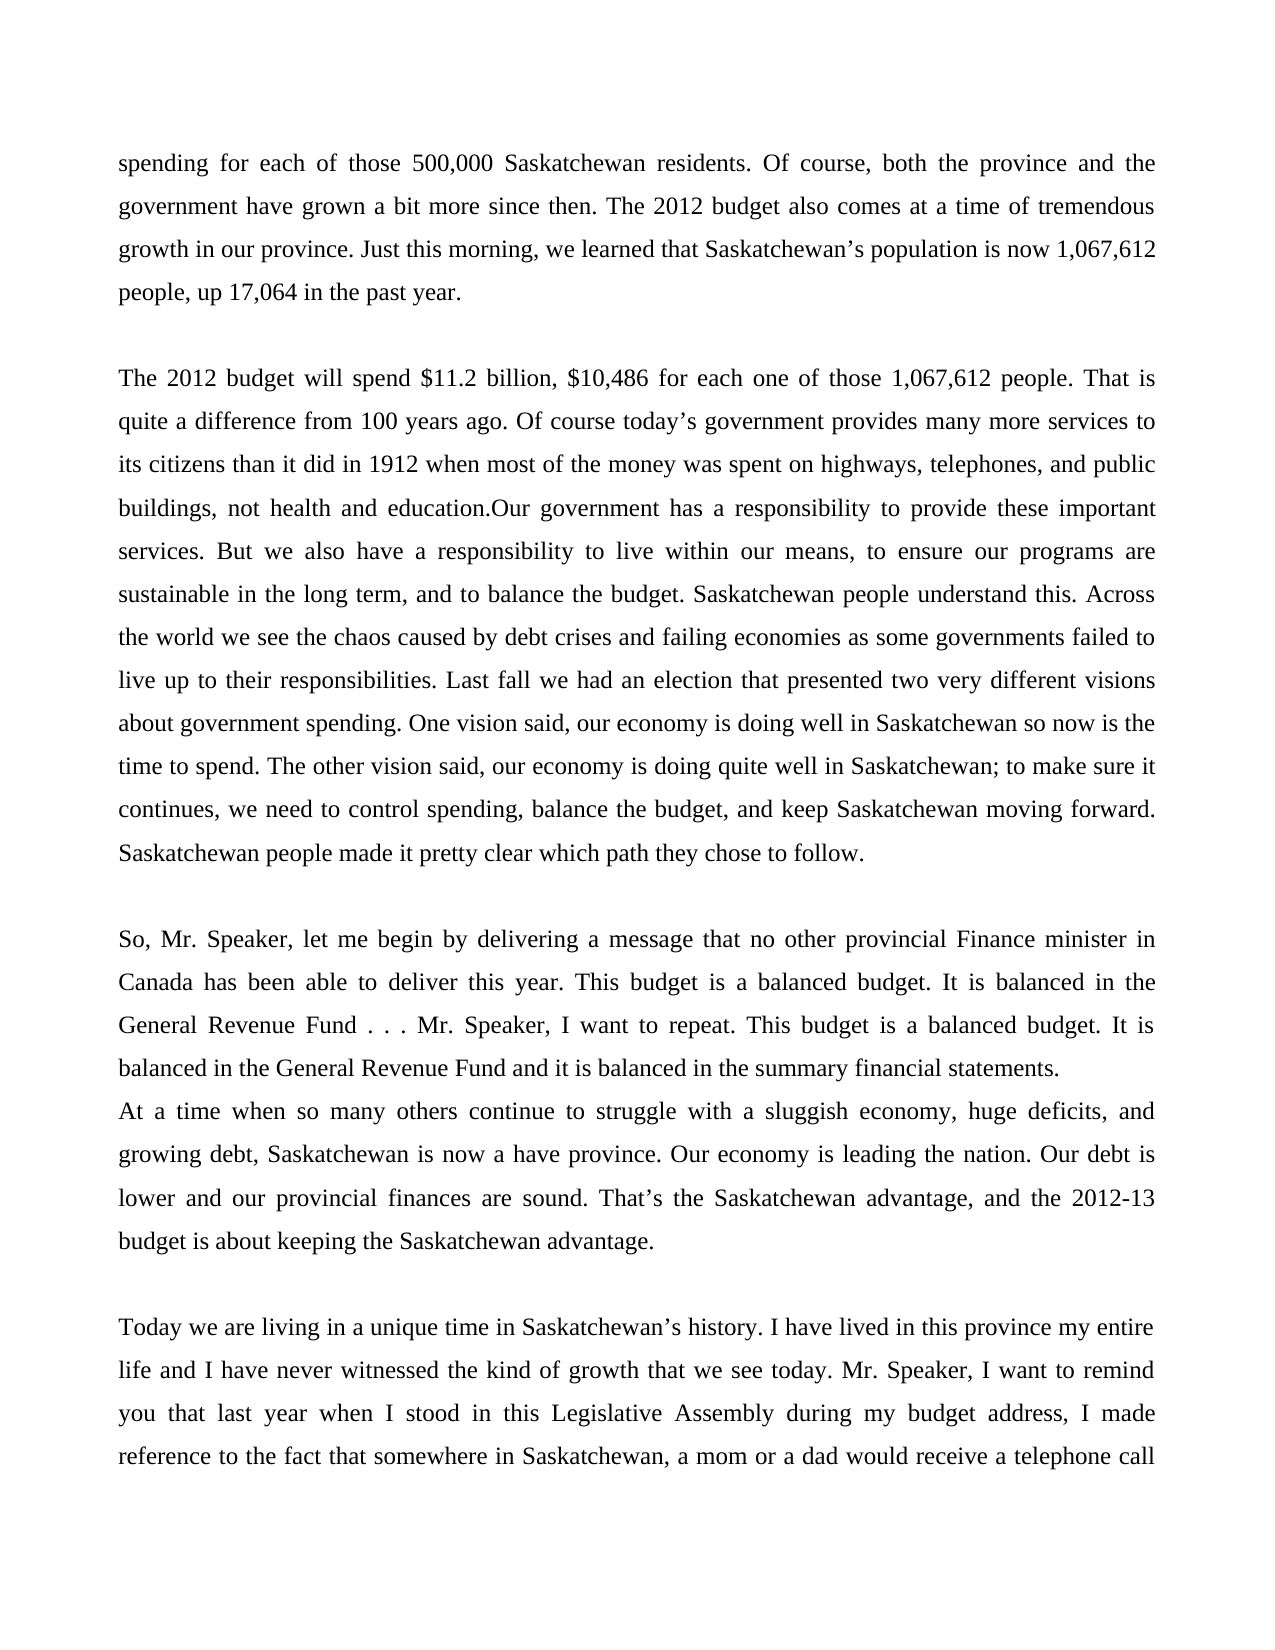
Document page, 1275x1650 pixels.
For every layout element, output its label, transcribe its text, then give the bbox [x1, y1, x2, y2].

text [118, 148, 1157, 306]
text The 2012 budget will spend $11.2 billion, $10,486 for each one of those 1,067,612 people. That is quite a difference from 100 years ago. Of course today’s government provides many more services to its citizens than it did in 1912 when most of the money was spent on highways, telephones, and public buildings, not health and education.Our government has a responsibility to provide these important services. But we also have a responsibility to live within our means, to ensure our programs are sustainable in the long term, and to balance the budget. Saskatchewan people understand this. Across the world we see the chaos caused by debt crises and failing economies as some governments failed to live up to their responsibilities. Last fall we had an election that presented two very different visions about government spending. One vision said, our economy is doing well in Saskatchewan so now is the time to spend. The other vision said, our economy is doing quite well in Saskatchewan; to make sure it continues, we need to control spending, balance the budget, and keep Saskatchewan moving forward. Saskatchewan people made it pretty clear which path they chose to follow. [118, 363, 1157, 866]
text So, Mr. Speaker, let me begin by delivering a message that no other provincial Finance minister in Canada has been able to deliver this year. This budget is a balanced budget. It is balanced in the General Revenue Fund . . . Mr. Speaker, I want to repeat. This budget is a balanced budget. It is balanced in the General Revenue Fund and it is balanced in the summary financial statements. [118, 924, 1157, 1082]
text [118, 1312, 1157, 1470]
text At a time when so many others continue to struggle with a sluggish economy, huge deficits, and growing debt, Saskatchewan is now a have province. Our economy is leading the nation. Our debt is lower and our provincial finances are sound. That’s the Saskatchewan advantage, and the 2012-13 budget is about keeping the Saskatchewan advantage. [118, 1096, 1157, 1254]
